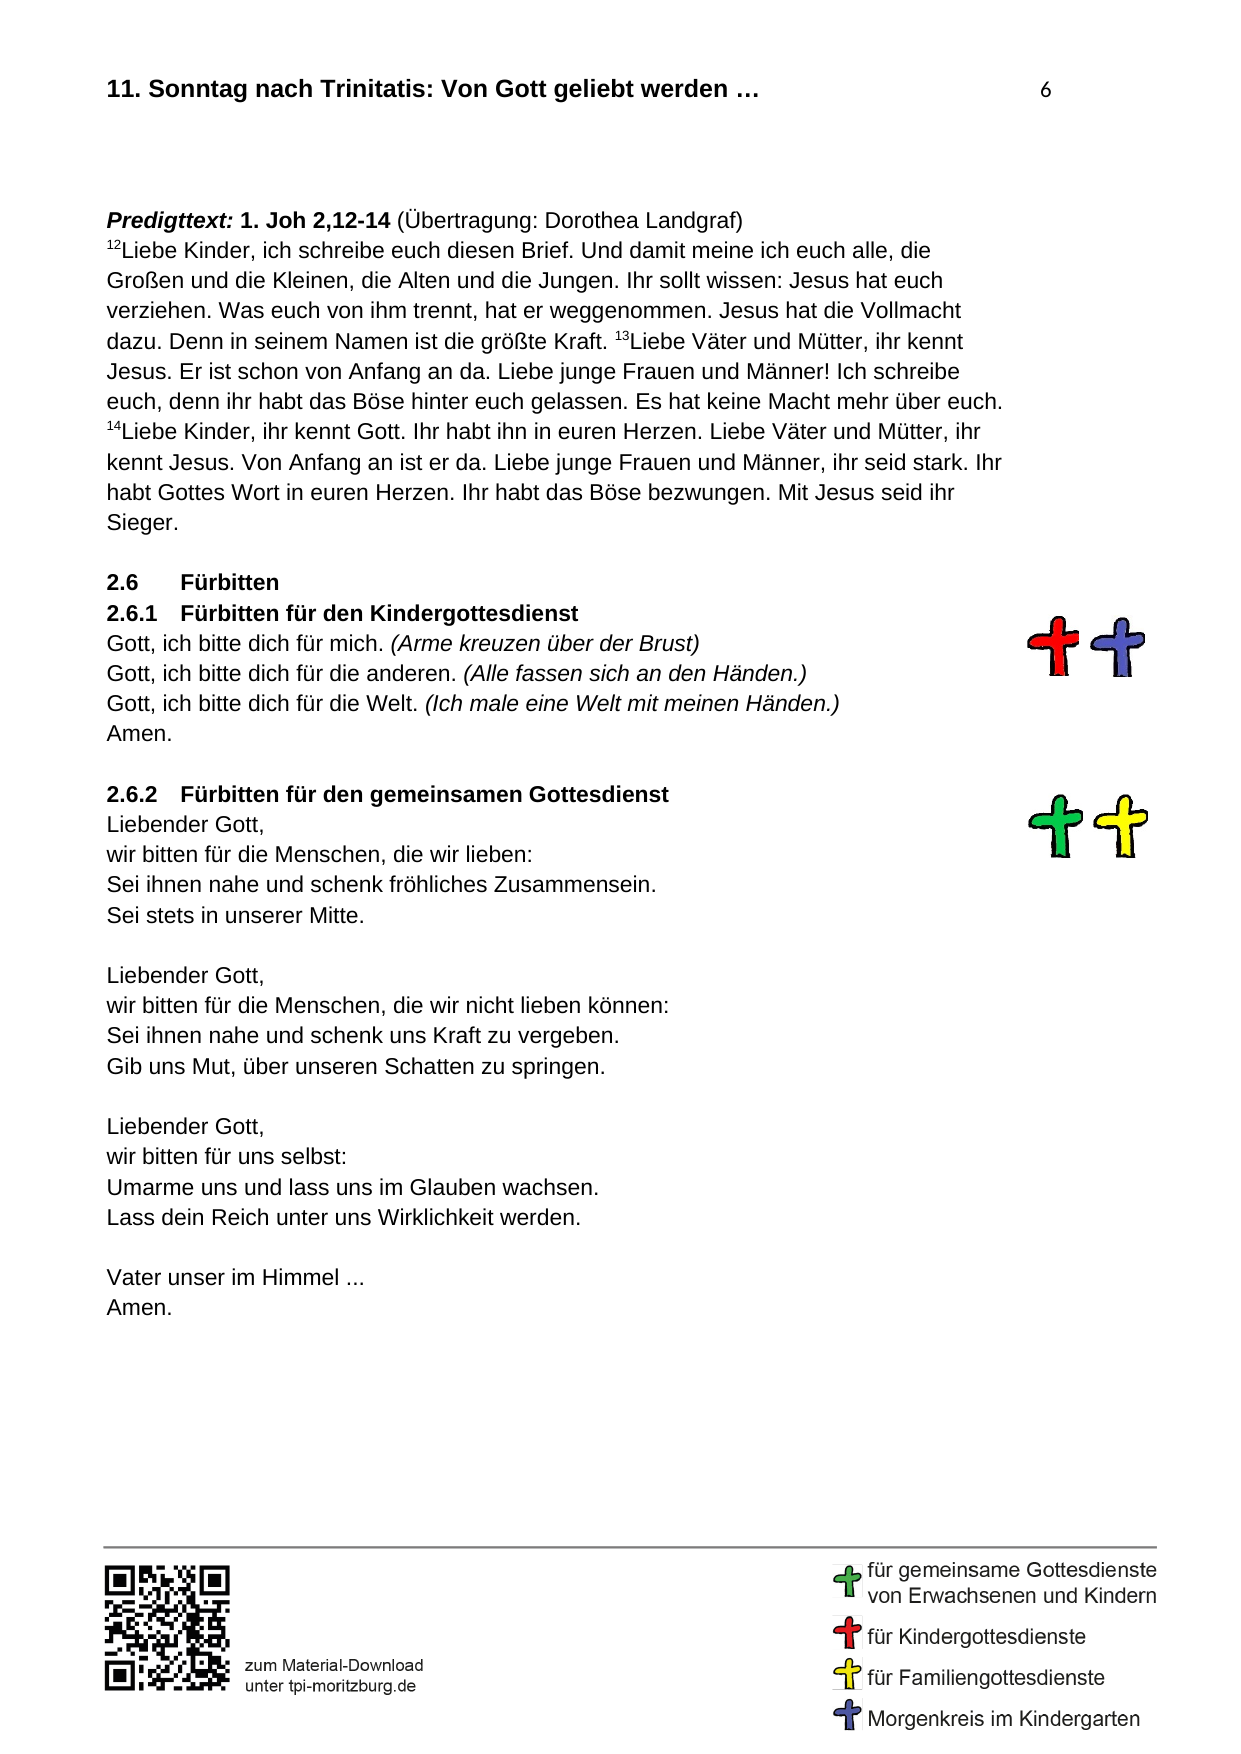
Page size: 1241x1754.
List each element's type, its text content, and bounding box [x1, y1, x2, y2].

text wir bitten für die Menschen, die wir nicht lieben können: [106, 992, 1004, 1018]
text wir bitten für die Menschen, die wir lieben: [106, 841, 1004, 867]
text Predigttext: 1. Joh 2,12-14 (Übertragung: Dorothea Landgraf) [106, 207, 1004, 233]
text Gott, ich bitte dich für die Welt. (Ich male eine Welt mit meinen Händen.) [106, 690, 1004, 716]
text Vater unser im Himmel ... [106, 1264, 1004, 1290]
text Sei ihnen nahe und schenk uns Kraft zu vergeben. [106, 1022, 1004, 1049]
text Umarme uns und lass uns im Glauben wachsen. [106, 1173, 1004, 1200]
text 12Liebe Kinder, ich schreibe euch diesen Brief. Und damit meine ich euch alle, die Großen und die Kleinen, die Alten und die Jungen. Ihr sollt wissen: Jesus hat euch verziehen. Was euch von ihm trennt, hat er weggenommen. Jesus hat die Vollmacht dazu. Denn in seinem Namen ist die größte Kraft. 13Liebe Väter und Mütter, ihr kennt Jesus. Er ist schon von Anfang an da. Liebe junge Frauen und Männer! Ich schreibe euch, denn ihr habt das Böse hinter euch gelassen. Es hat keine Macht mehr über euch. 14Liebe Kinder, ihr kennt Gott. Ihr habt ihn in euren Herzen. Liebe Väter und Mütter, ihr kennt Jesus. Von Anfang an ist er da. Liebe junge Frauen und Männer, ihr seid stark. Ihr habt Gottes Wort in euren Herzen. Ihr habt das Böse bezwungen. Mit Jesus seid ihr Sieger. [106, 237, 1004, 535]
picture [1025, 614, 1079, 674]
text Sei stets in unserer Mitte. [106, 902, 1004, 928]
picture [1026, 793, 1083, 856]
picture [1091, 793, 1148, 856]
picture [1088, 615, 1145, 675]
text Liebender Gott, [106, 811, 1004, 837]
text Liebender Gott, [106, 1113, 1004, 1139]
text Gott, ich bitte dich für die anderen. (Alle fassen sich an den Händen.) [106, 660, 1004, 686]
text 2.6 Fürbitten [106, 569, 1004, 596]
text Lass dein Reich unter uns Wirklichkeit werden. [106, 1204, 1004, 1230]
text Gott, ich bitte dich für mich. (Arme kreuzen über der Brust) [106, 630, 1004, 656]
picture [0, 1521, 1241, 1753]
text Sei ihnen nahe und schenk fröhliches Zusammensein. [106, 871, 1004, 898]
text Gib uns Mut, über unseren Schatten zu springen. [106, 1053, 1004, 1079]
text wir bitten für uns selbst: [106, 1143, 1004, 1169]
text 2.6.1 Fürbitten für den Kindergottesdienst [106, 599, 1004, 626]
text Amen. [106, 1294, 1004, 1321]
text Liebender Gott, [106, 962, 1004, 988]
text Amen. [106, 720, 1004, 747]
text 2.6.2 Fürbitten für den gemeinsamen Gottesdienst [106, 781, 1004, 807]
